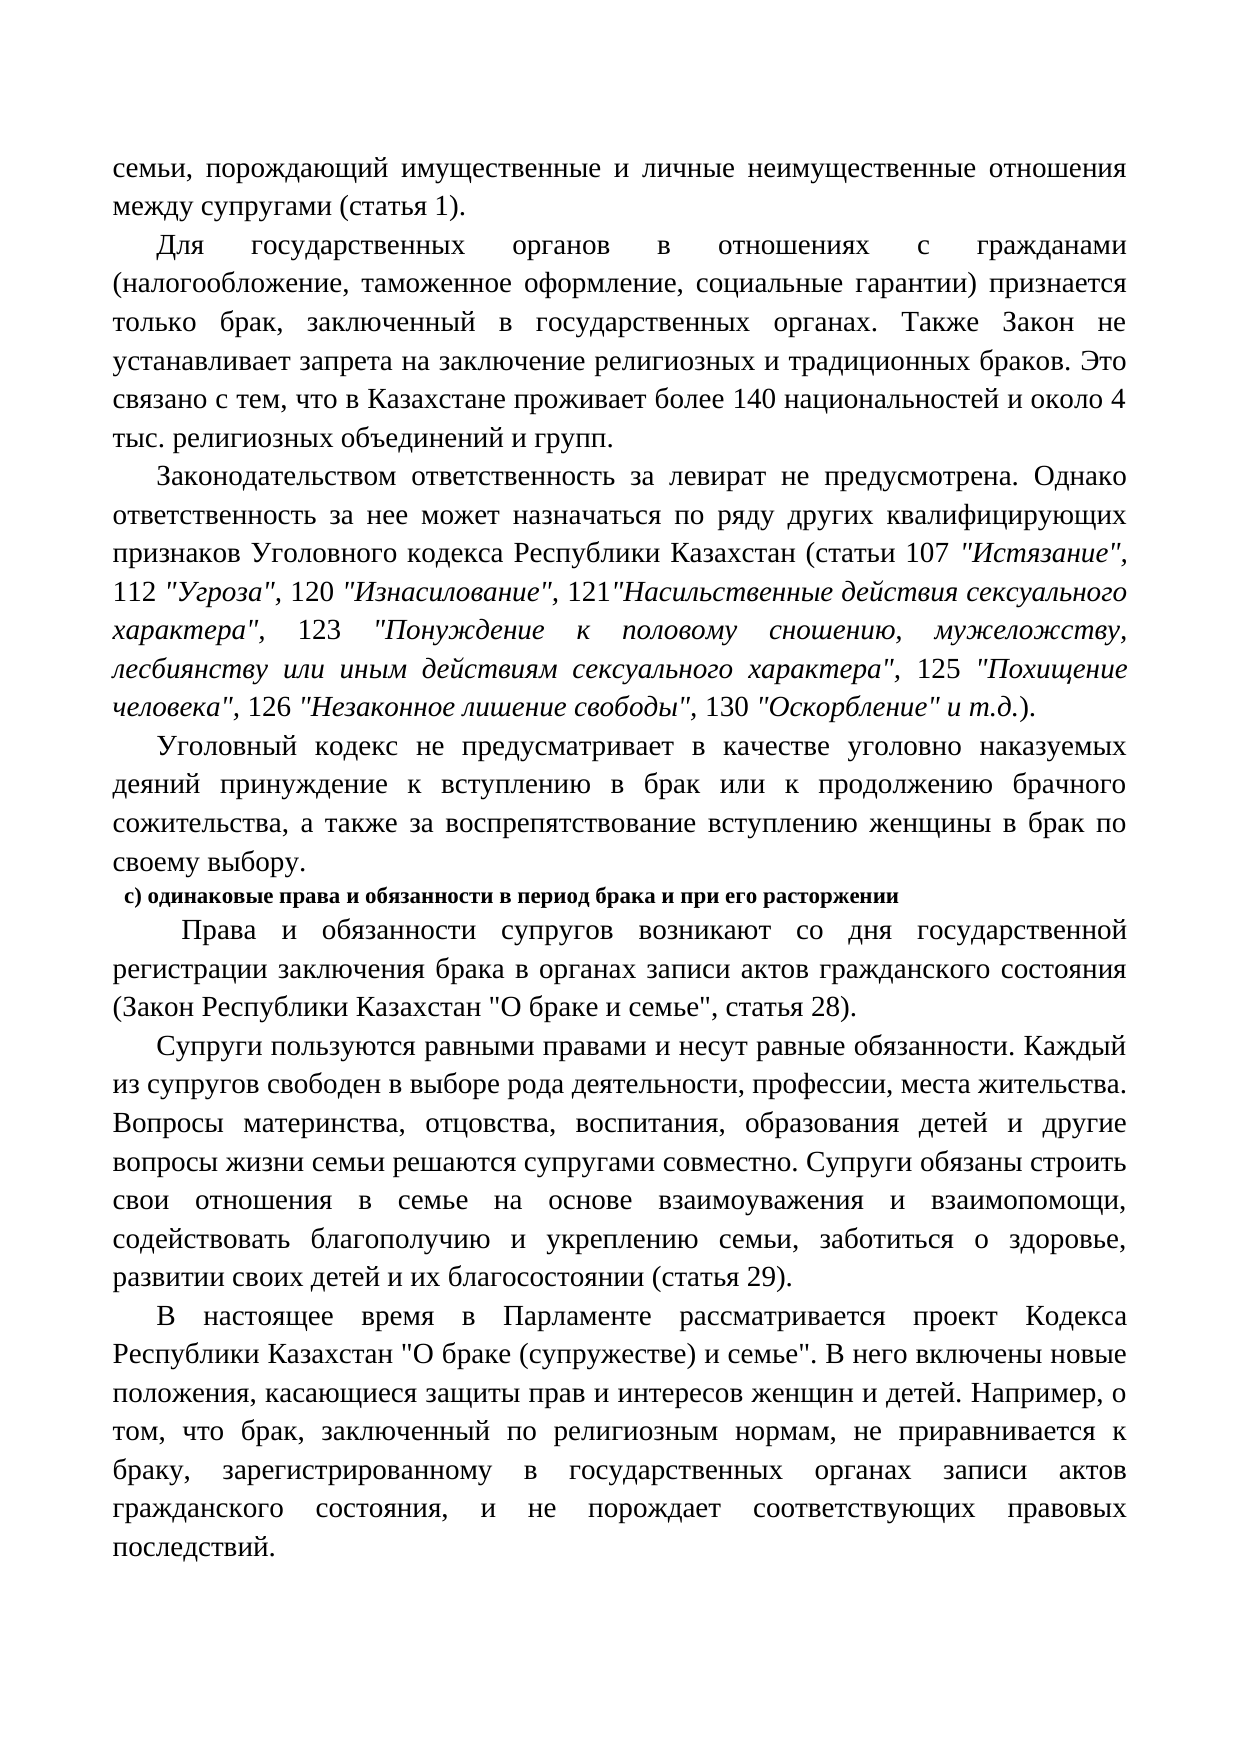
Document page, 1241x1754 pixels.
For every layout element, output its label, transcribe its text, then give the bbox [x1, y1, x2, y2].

text В настоящее время в Парламенте рассматривается проект Кодекса Республики Казахстан "О браке (супружестве) и семье". В него включены новые положения, касающиеся защиты прав и интересов женщин и детей. Например, о том, что брак, заключенный по религиозным нормам, не приравнивается к браку, зарегистрированному в государственных органах записи актов гражданского состояния, и не порождает соответствующих правовых последствий. [112, 1298, 1128, 1563]
text Супруги пользуются равными правами и несут равные обязанности. Каждый из супругов свободен в выборе рода деятельности, профессии, места жительства. Вопросы материнства, отцовства, воспитания, образования детей и другие вопросы жизни семьи решаются супругами совместно. Супруги обязаны строить свои отношения в семье на основе взаимоуважения и взаимопомощи, содействовать благополучию и укреплению семьи, заботиться о здоровье, развитии своих детей и их благосостоянии (статья 29). [112, 1028, 1128, 1293]
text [112, 150, 1128, 222]
text Законодательством ответственность за левират не предусмотрена. Однако ответственность за нее может назначаться по ряду других квалифицирующих признаков Уголовного кодекса Республики Казахстан (статьи 107 "Истязание", 112 "Угроза", 120 "Изнасилование", 121"Насильственные действия сексуального характера", 123 "Понуждение к половому сношению, мужеложству, лесбиянству или иным действиям сексуального характера", 125 "Похищение человека", 126 "Незаконное лишение свободы", 130 "Оскорбление" и т.д.). [112, 458, 1128, 723]
text Уголовный кодекс не предусматривает в качестве уголовно наказуемых деяний принуждение к вступлению в брак или к продолжению брачного сожительства, а также за воспрепятствование вступлению женщины в брак по своему выбору. [112, 728, 1128, 877]
text Права и обязанности супругов возникают со дня государственной регистрации заключения брака в органах записи актов гражданского состояния (Закон Республики Казахстан "О браке и семье", статья 28). [112, 912, 1128, 1023]
text с) одинаковые права и обязанности в период брака и при его расторжении [112, 882, 1128, 909]
text Для государственных органов в отношениях с гражданами (налогообложение, таможенное оформление, социальные гарантии) признается только брак, заключенный в государственных органах. Также Закон не устанавливает запрета на заключение религиозных и традиционных браков. Это связано с тем, что в Казахстане проживает более 140 национальностей и около 4 тыс. религиозных объединений и групп. [112, 227, 1128, 453]
